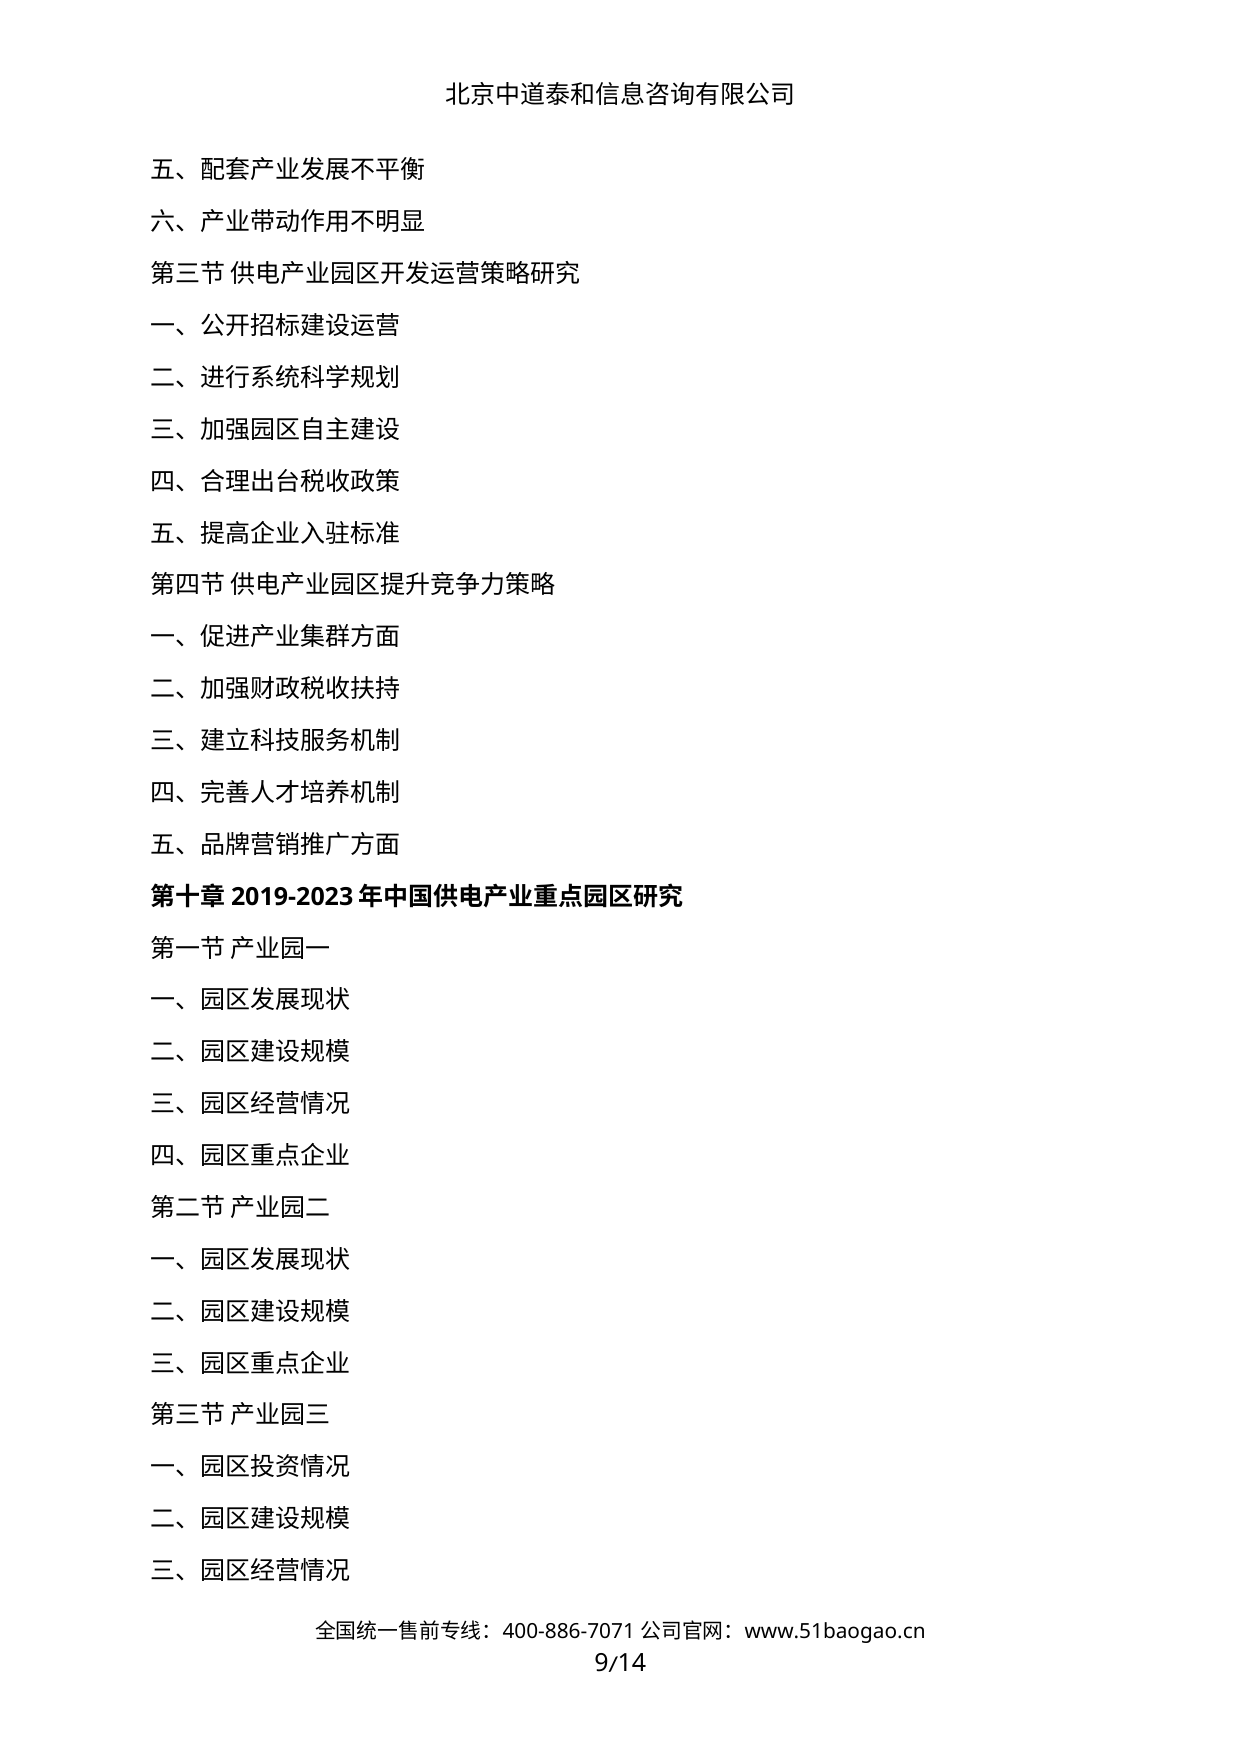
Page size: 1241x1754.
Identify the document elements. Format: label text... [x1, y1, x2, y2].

text 四、完善人才培养机制 [150, 772, 1090, 809]
text 二、加强财政税收扶持 [150, 669, 1090, 705]
text 五、提高企业入驻标准 [150, 513, 1090, 549]
text 三、园区经营情况 [150, 1084, 1090, 1120]
text 二、园区建设规模 [150, 1032, 1090, 1068]
text 一、公开招标建设运营 [150, 306, 1090, 342]
text 第四节 供电产业园区提升竞争力策略 [150, 565, 1090, 601]
text 二、园区建设规模 [150, 1499, 1090, 1535]
text 第一节 产业园一 [150, 928, 1090, 964]
text 三、园区重点企业 [150, 1343, 1090, 1379]
text 四、合理出台税收政策 [150, 461, 1090, 497]
text 第三节 产业园三 [150, 1395, 1090, 1431]
text 一、促进产业集群方面 [150, 617, 1090, 653]
text 第十章 2019-2023年中国供电产业重点园区研究 [150, 876, 1090, 912]
text 一、园区发展现状 [150, 1239, 1090, 1276]
text 五、配套产业发展不平衡 [150, 150, 1090, 186]
text 三、加强园区自主建设 [150, 409, 1090, 446]
text 一、园区发展现状 [150, 980, 1090, 1016]
text 一、园区投资情况 [150, 1447, 1090, 1483]
text 三、建立科技服务机制 [150, 721, 1090, 757]
text 第二节 产业园二 [150, 1187, 1090, 1224]
text 二、进行系统科学规划 [150, 357, 1090, 394]
text 五、品牌营销推广方面 [150, 824, 1090, 861]
text 第三节 供电产业园区开发运营策略研究 [150, 254, 1090, 290]
text 六、产业带动作用不明显 [150, 202, 1090, 238]
text 三、园区经营情况 [150, 1551, 1090, 1587]
text 二、园区建设规模 [150, 1291, 1090, 1327]
text 四、园区重点企业 [150, 1136, 1090, 1172]
